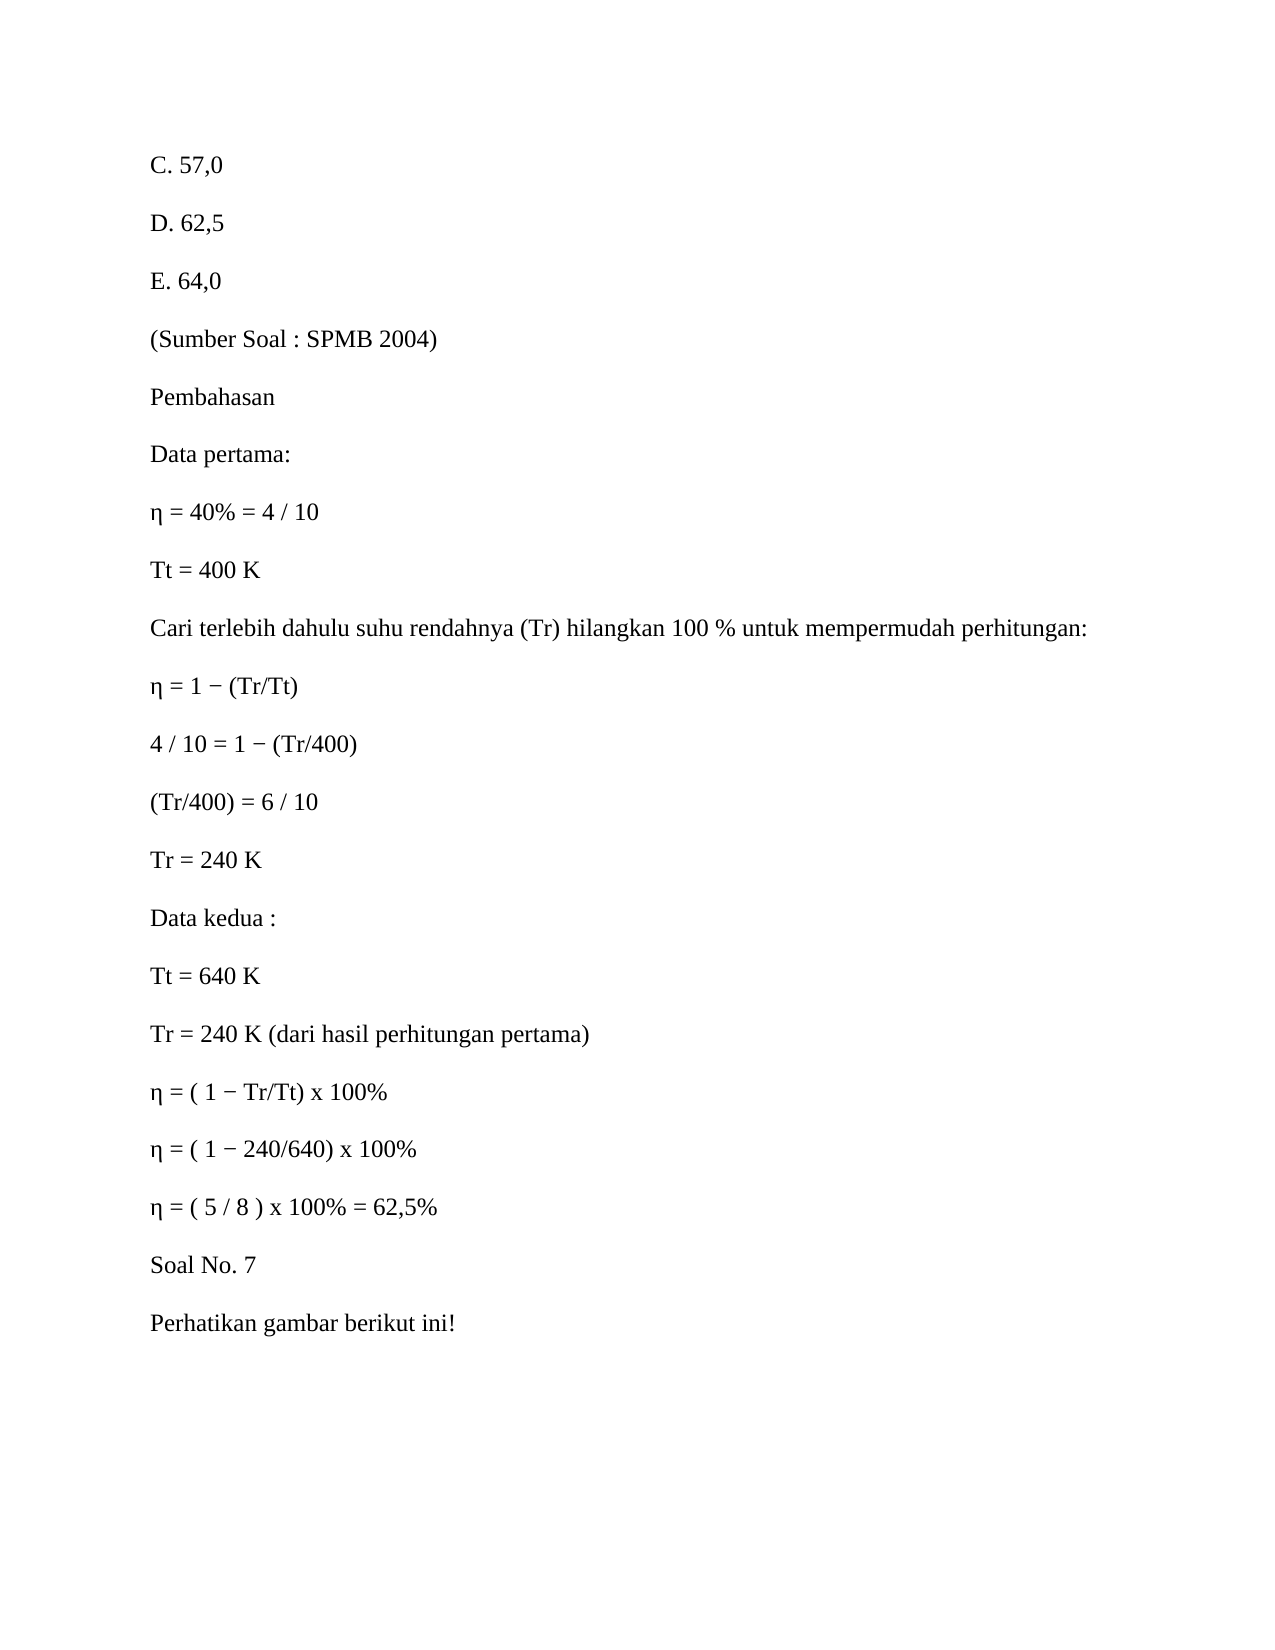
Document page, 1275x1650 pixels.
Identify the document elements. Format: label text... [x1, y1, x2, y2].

text D. 62,5 [150, 208, 1125, 237]
text Tr = 240 K (dari hasil perhitungan pertama) [150, 1019, 1125, 1047]
text Tt = 640 K [150, 961, 1125, 989]
text η = 1 − (Tr/Tt) [150, 671, 1125, 700]
text η = ( 1 − 240/640) x 100% [150, 1134, 1125, 1163]
text Data pertama: [150, 439, 1125, 468]
text Perhatikan gambar berikut ini! [150, 1308, 1125, 1337]
text 4 / 10 = 1 − (Tr/400) [150, 729, 1125, 758]
text Soal No. 7 [150, 1250, 1125, 1279]
text η = ( 1 − Tr/Tt) x 100% [150, 1077, 1125, 1105]
text C. 57,0 [150, 150, 1125, 179]
text (Sumber Soal : SPMB 2004) [150, 324, 1125, 352]
text Tr = 240 K [150, 845, 1125, 874]
text (Tr/400) = 6 / 10 [150, 787, 1125, 816]
text Tt = 400 K [150, 555, 1125, 584]
text Data kedua : [150, 903, 1125, 932]
text E. 64,0 [150, 266, 1125, 294]
text Pembahasan [150, 382, 1125, 410]
text η = ( 5 / 8 ) x 100% = 62,5% [150, 1192, 1125, 1221]
text η = 40% = 4 / 10 [150, 497, 1125, 526]
text Cari terlebih dahulu suhu rendahnya (Tr) hilangkan 100 % untuk mempermudah perhitungan: [150, 613, 1125, 642]
